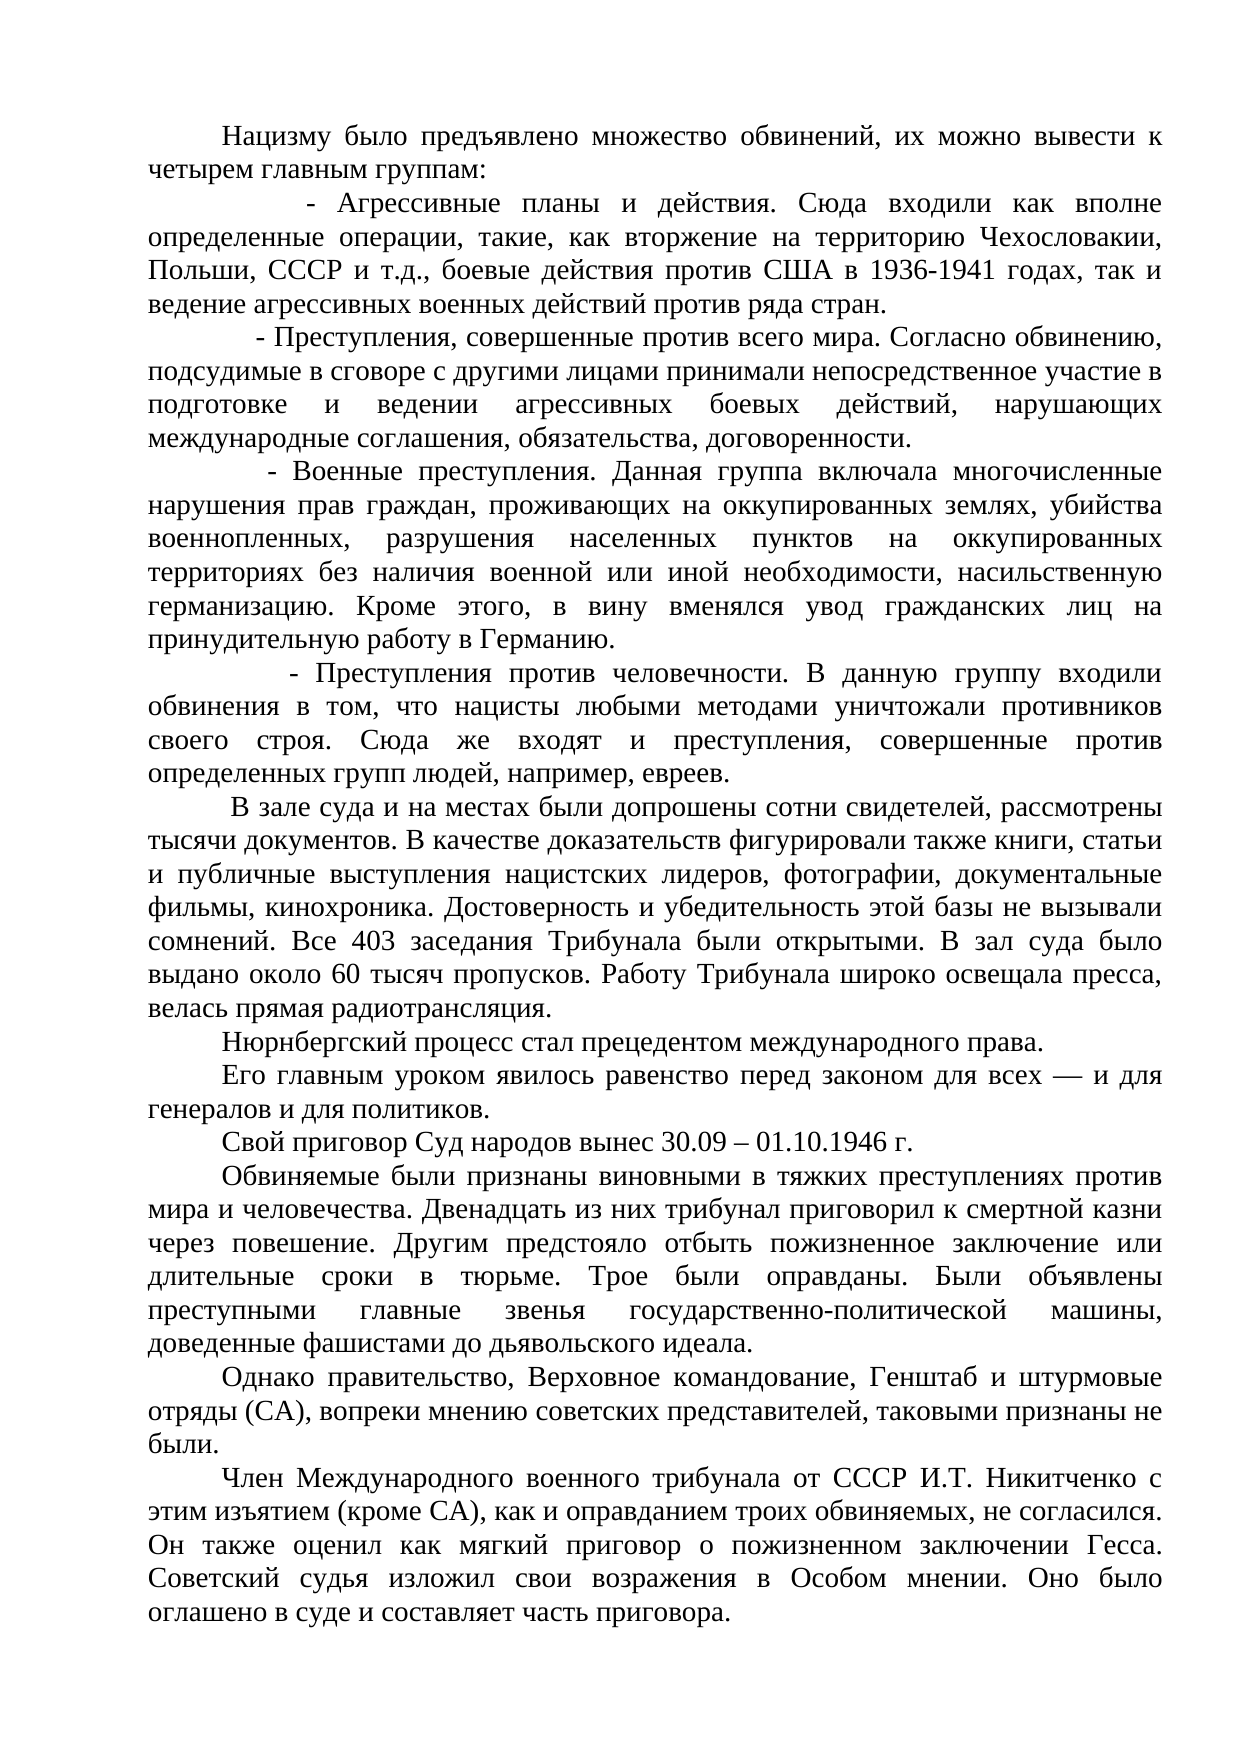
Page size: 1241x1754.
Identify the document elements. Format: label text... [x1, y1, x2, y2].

text Однако правительство, Верховное командование, Генштаб и штурмовые отряды (СА), вопреки мнению советских представителей, таковыми признаны не были. [148, 1359, 1163, 1460]
text - Преступления против человечности. В данную группу входили обвинения в том, что нацисты любыми методами уничтожали противников своего строя. Сюда же входят и преступления, совершенные против определенных групп людей, например, евреев. [148, 655, 1163, 789]
text Свой приговор Суд народов вынес 30.09 – 01.10.1946 г. [148, 1124, 1163, 1158]
text - Военные преступления. Данная группа включала многочисленные нарушения прав граждан, проживающих на оккупированных землях, убийства военнопленных, разрушения населенных пунктов на оккупированных территориях без наличия военной или иной необходимости, насильственную германизацию. Кроме этого, в вину вменялся увод гражданских лиц на принудительную работу в Германию. [148, 453, 1163, 655]
text - Преступления, совершенные против всего мира. Согласно обвинению, подсудимые в сговоре с другими лицами принимали непосредственное участие в подготовке и ведении агрессивных боевых действий, нарушающих международные соглашения, обязательства, договоренности. [148, 319, 1163, 453]
text В зале суда и на местах были допрошены сотни свидетелей, рассмотрены тысячи документов. В качестве доказательств фигурировали также книги, статьи и публичные выступления нацистских лидеров, фотографии, документальные фильмы, кинохроника. Достоверность и убедительность этой базы не вызывали сомнений. Все 403 заседания Трибунала были открытыми. В зал суда было выдано около 60 тысяч пропусков. Работу Трибунала широко освещала пресса, велась прямая радиотрансляция. [148, 789, 1163, 1024]
text Нюрнбергский процесс стал прецедентом международного права. [148, 1024, 1163, 1057]
text Обвиняемые были признаны виновными в тяжких преступлениях против мира и человечества. Двенадцать из них трибунал приговорил к смертной казни через повешение. Другим предстояло отбыть пожизненное заключение или длительные сроки в тюрьме. Трое были оправданы. Были объявлены преступными главные звенья государственно-политической машины, доведенные фашистами до дьявольского идеала. [148, 1158, 1163, 1359]
text Член Международного военного трибунала от СССР И.Т. Никитченко с этим изъятием (кроме СА), как и оправданием троих обвиняемых, не согласился. Он также оценил как мягкий приговор о пожизненном заключении Гесса. Советский судья изложил свои возражения в Особом мнении. Оно было оглашено в суде и составляет часть приговора. [148, 1460, 1163, 1627]
text - Агрессивные планы и действия. Сюда входили как вполне определенные операции, такие, как вторжение на территорию Чехословакии, Польши, СССР и т.д., боевые действия против США в 1936-1941 годах, так и ведение агрессивных военных действий против ряда стран. [148, 185, 1163, 319]
text Его главным уроком явилось равенство перед законом для всех — и для генералов и для политиков. [148, 1057, 1163, 1124]
text Нацизму было предъявлено множество обвинений, их можно вывести к четырем главным группам: [148, 118, 1163, 185]
